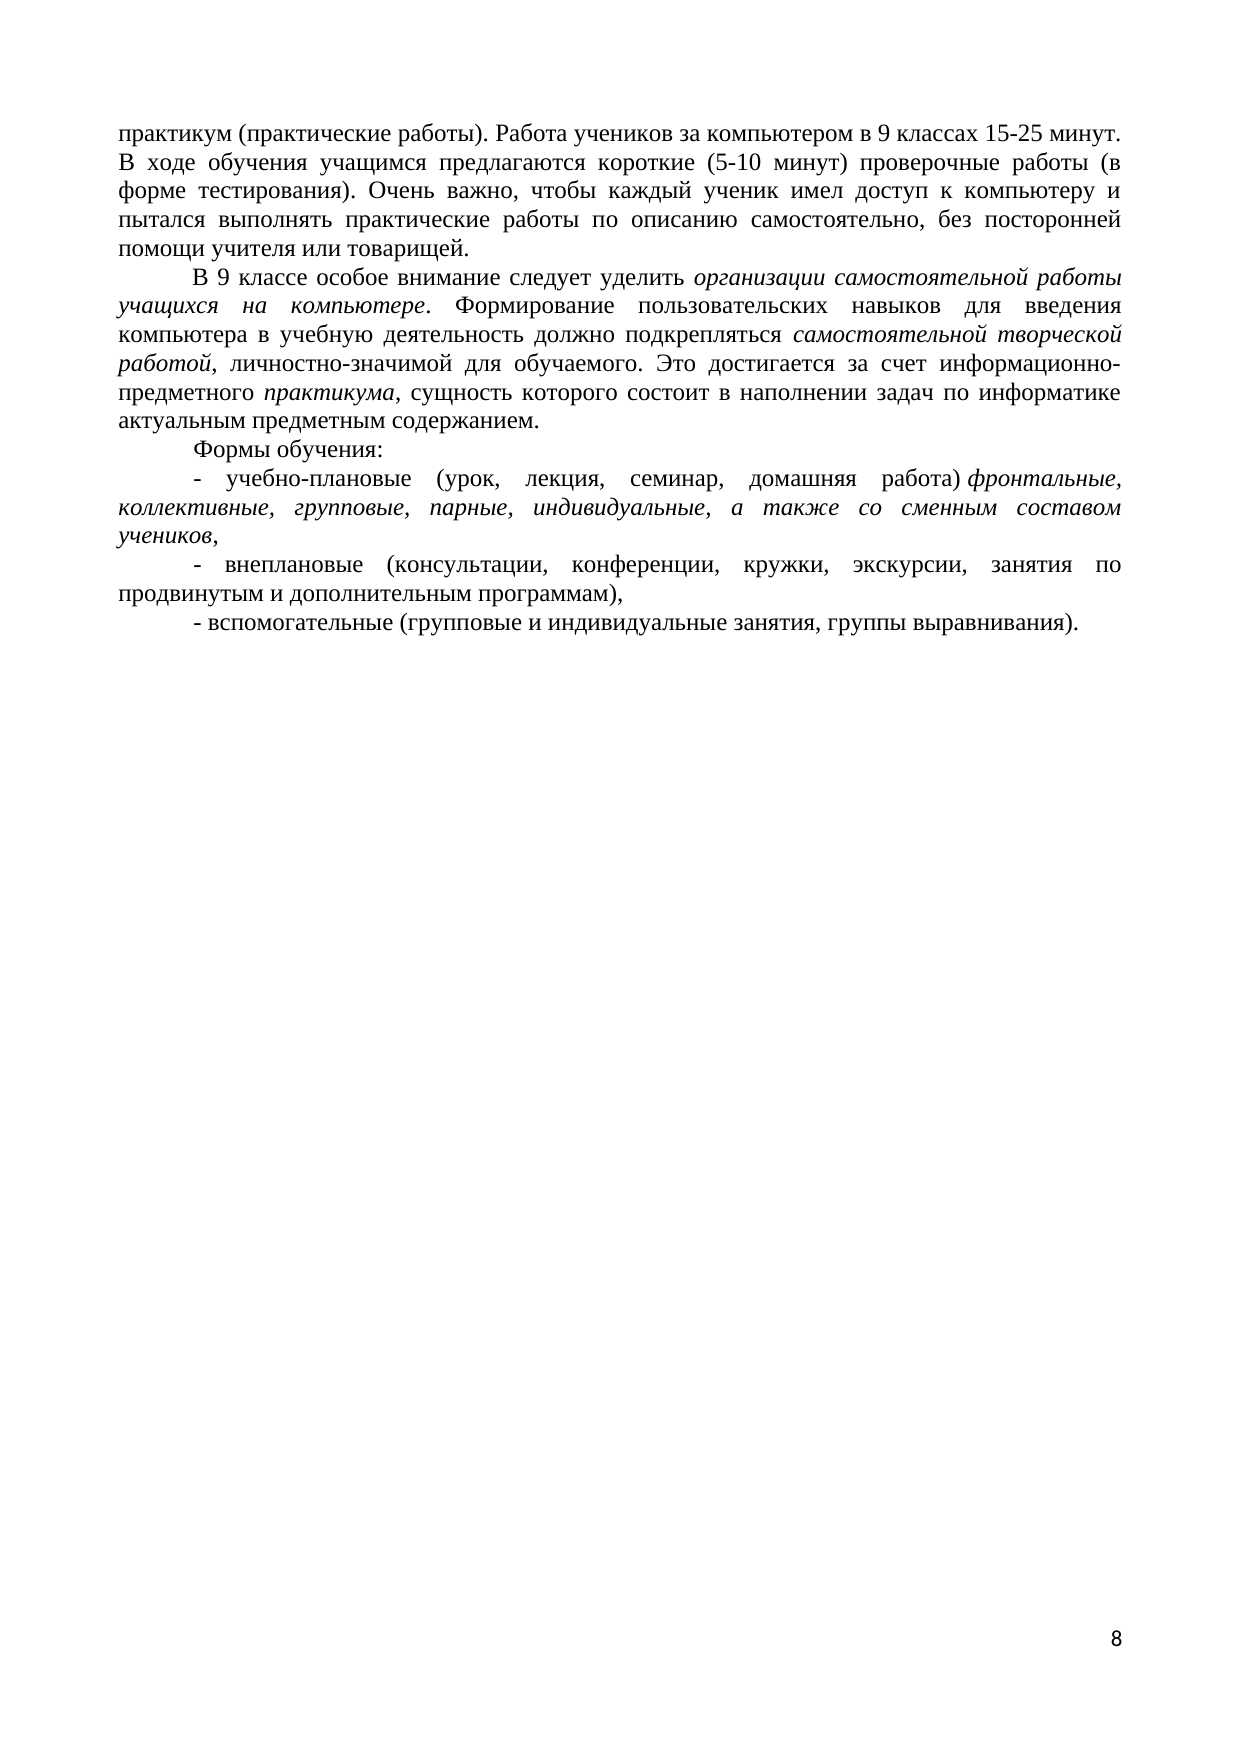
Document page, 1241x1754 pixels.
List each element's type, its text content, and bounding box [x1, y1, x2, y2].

text - учебно-плановые (урок, лекция, семинар, домашняя работа) фронтальные, коллективные, групповые, парные, индивидуальные, а также со сменным составом учеников, [118, 463, 1122, 549]
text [118, 118, 1122, 262]
text - внеплановые (консультации, конференции, кружки, экскурсии, занятия по продвинутым и дополнительным программам), [118, 549, 1122, 607]
text - вспомогательные (групповые и индивидуальные занятия, группы выравнивания). [118, 607, 1122, 636]
text В 9 классе особое внимание следует уделить организации самостоятельной работы учащихся на компьютере. Формирование пользовательских навыков для введения компьютера в учебную деятельность должно подкрепляться самостоятельной творческой работой, личностно-значимой для обучаемого. Это достигается за счет информационно-предметного практикума, сущность которого состоит в наполнении задач по информатике актуальным предметным содержанием. [118, 262, 1122, 434]
text Формы обучения: [118, 434, 1122, 463]
